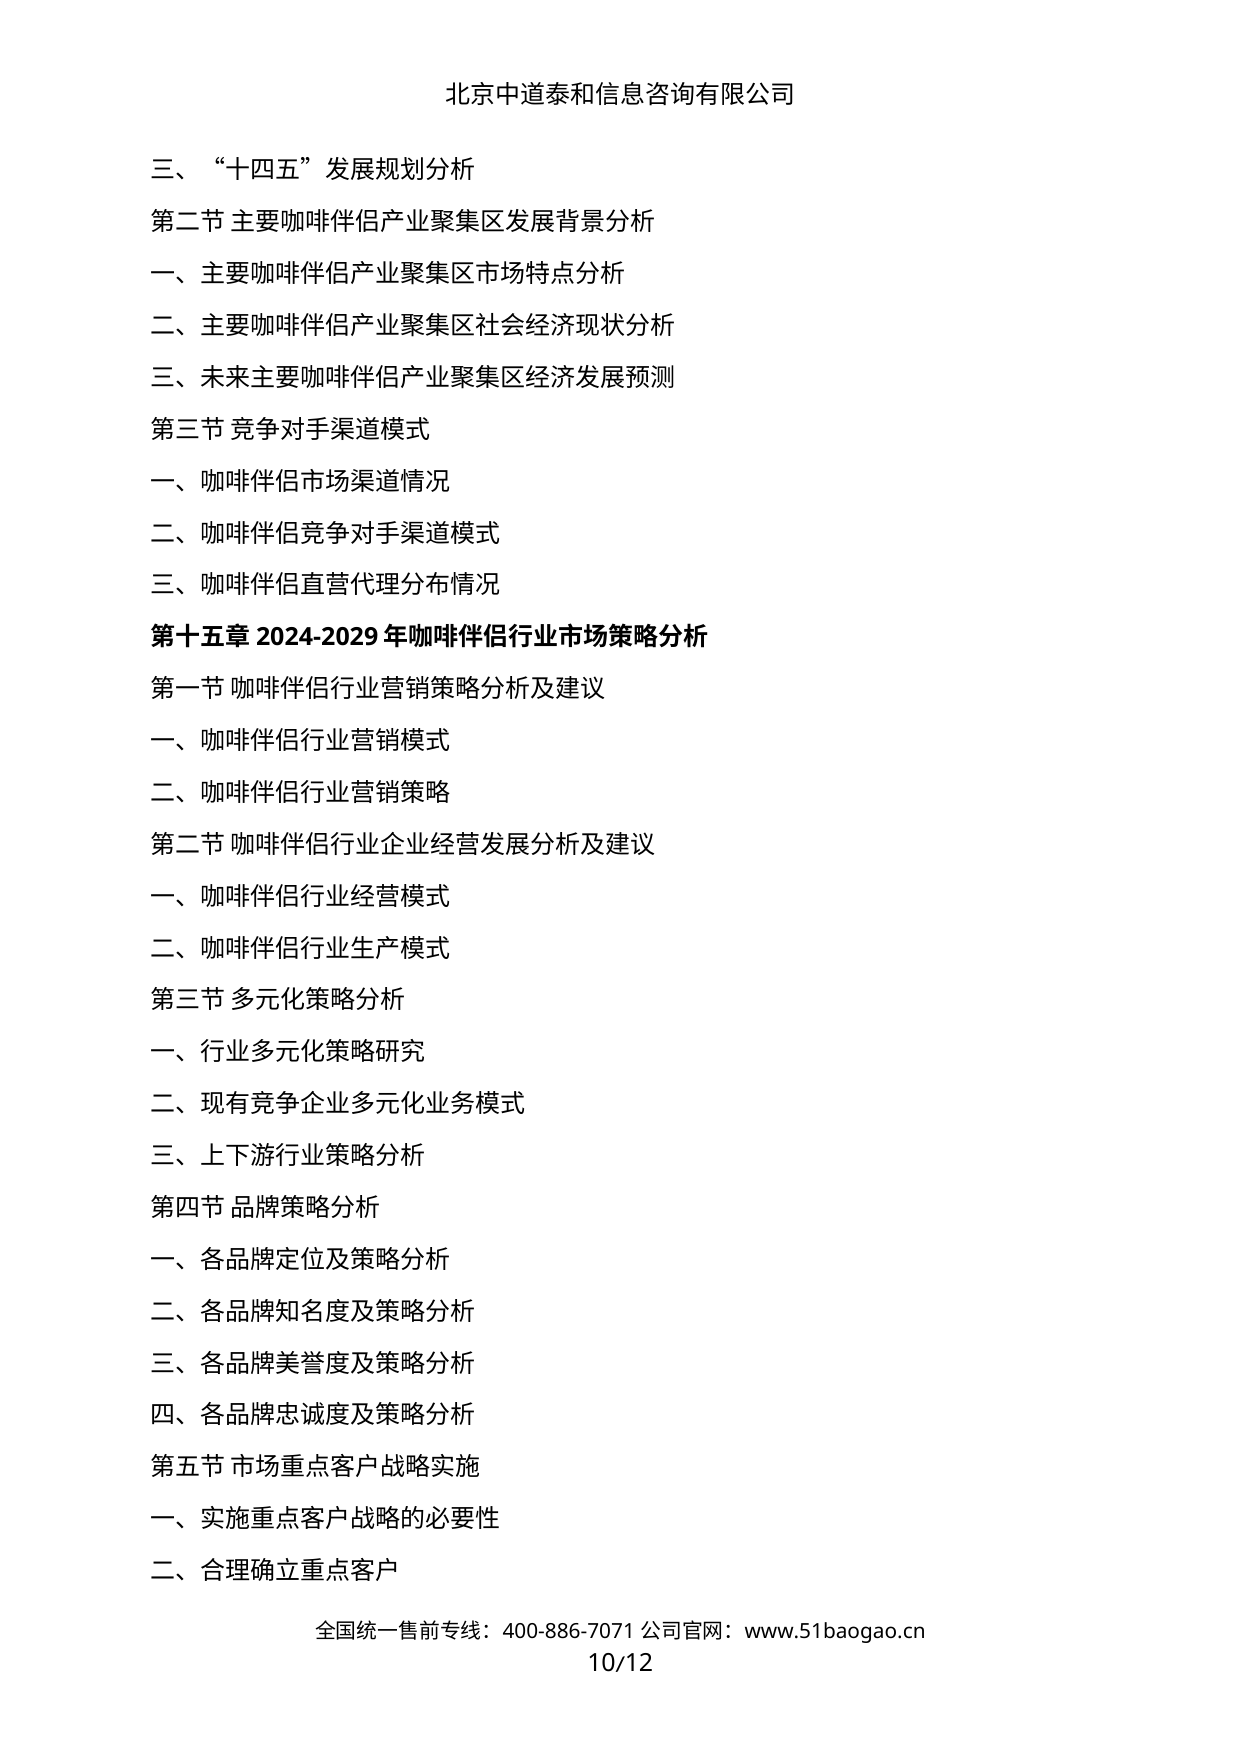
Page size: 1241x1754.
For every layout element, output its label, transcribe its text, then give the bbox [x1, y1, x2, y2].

text 第三节 竞争对手渠道模式 [150, 409, 1090, 446]
text 一、行业多元化策略研究 [150, 1032, 1090, 1068]
text 三、各品牌美誉度及策略分析 [150, 1343, 1090, 1379]
text 三、未来主要咖啡伴侣产业聚集区经济发展预测 [150, 357, 1090, 394]
text 四、各品牌忠诚度及策略分析 [150, 1395, 1090, 1431]
text 第三节 多元化策略分析 [150, 980, 1090, 1016]
text 一、咖啡伴侣行业营销模式 [150, 721, 1090, 757]
text 一、主要咖啡伴侣产业聚集区市场特点分析 [150, 254, 1090, 290]
text 第一节 咖啡伴侣行业营销策略分析及建议 [150, 669, 1090, 705]
text 三、上下游行业策略分析 [150, 1136, 1090, 1172]
text 二、各品牌知名度及策略分析 [150, 1291, 1090, 1327]
text 二、合理确立重点客户 [150, 1551, 1090, 1587]
text 第十五章 2024-2029年咖啡伴侣行业市场策略分析 [150, 617, 1090, 653]
text 一、实施重点客户战略的必要性 [150, 1499, 1090, 1535]
text 一、各品牌定位及策略分析 [150, 1239, 1090, 1276]
text 一、咖啡伴侣行业经营模式 [150, 876, 1090, 912]
text 二、咖啡伴侣竞争对手渠道模式 [150, 513, 1090, 549]
text 二、现有竞争企业多元化业务模式 [150, 1084, 1090, 1120]
text 一、咖啡伴侣市场渠道情况 [150, 461, 1090, 497]
text 二、咖啡伴侣行业生产模式 [150, 928, 1090, 964]
text 二、咖啡伴侣行业营销策略 [150, 772, 1090, 809]
text 二、主要咖啡伴侣产业聚集区社会经济现状分析 [150, 306, 1090, 342]
text 第五节 市场重点客户战略实施 [150, 1447, 1090, 1483]
text 第四节 品牌策略分析 [150, 1187, 1090, 1224]
text 三、“十四五”发展规划分析 [150, 150, 1090, 186]
text 第二节 主要咖啡伴侣产业聚集区发展背景分析 [150, 202, 1090, 238]
text 第二节 咖啡伴侣行业企业经营发展分析及建议 [150, 824, 1090, 861]
text 三、咖啡伴侣直营代理分布情况 [150, 565, 1090, 601]
